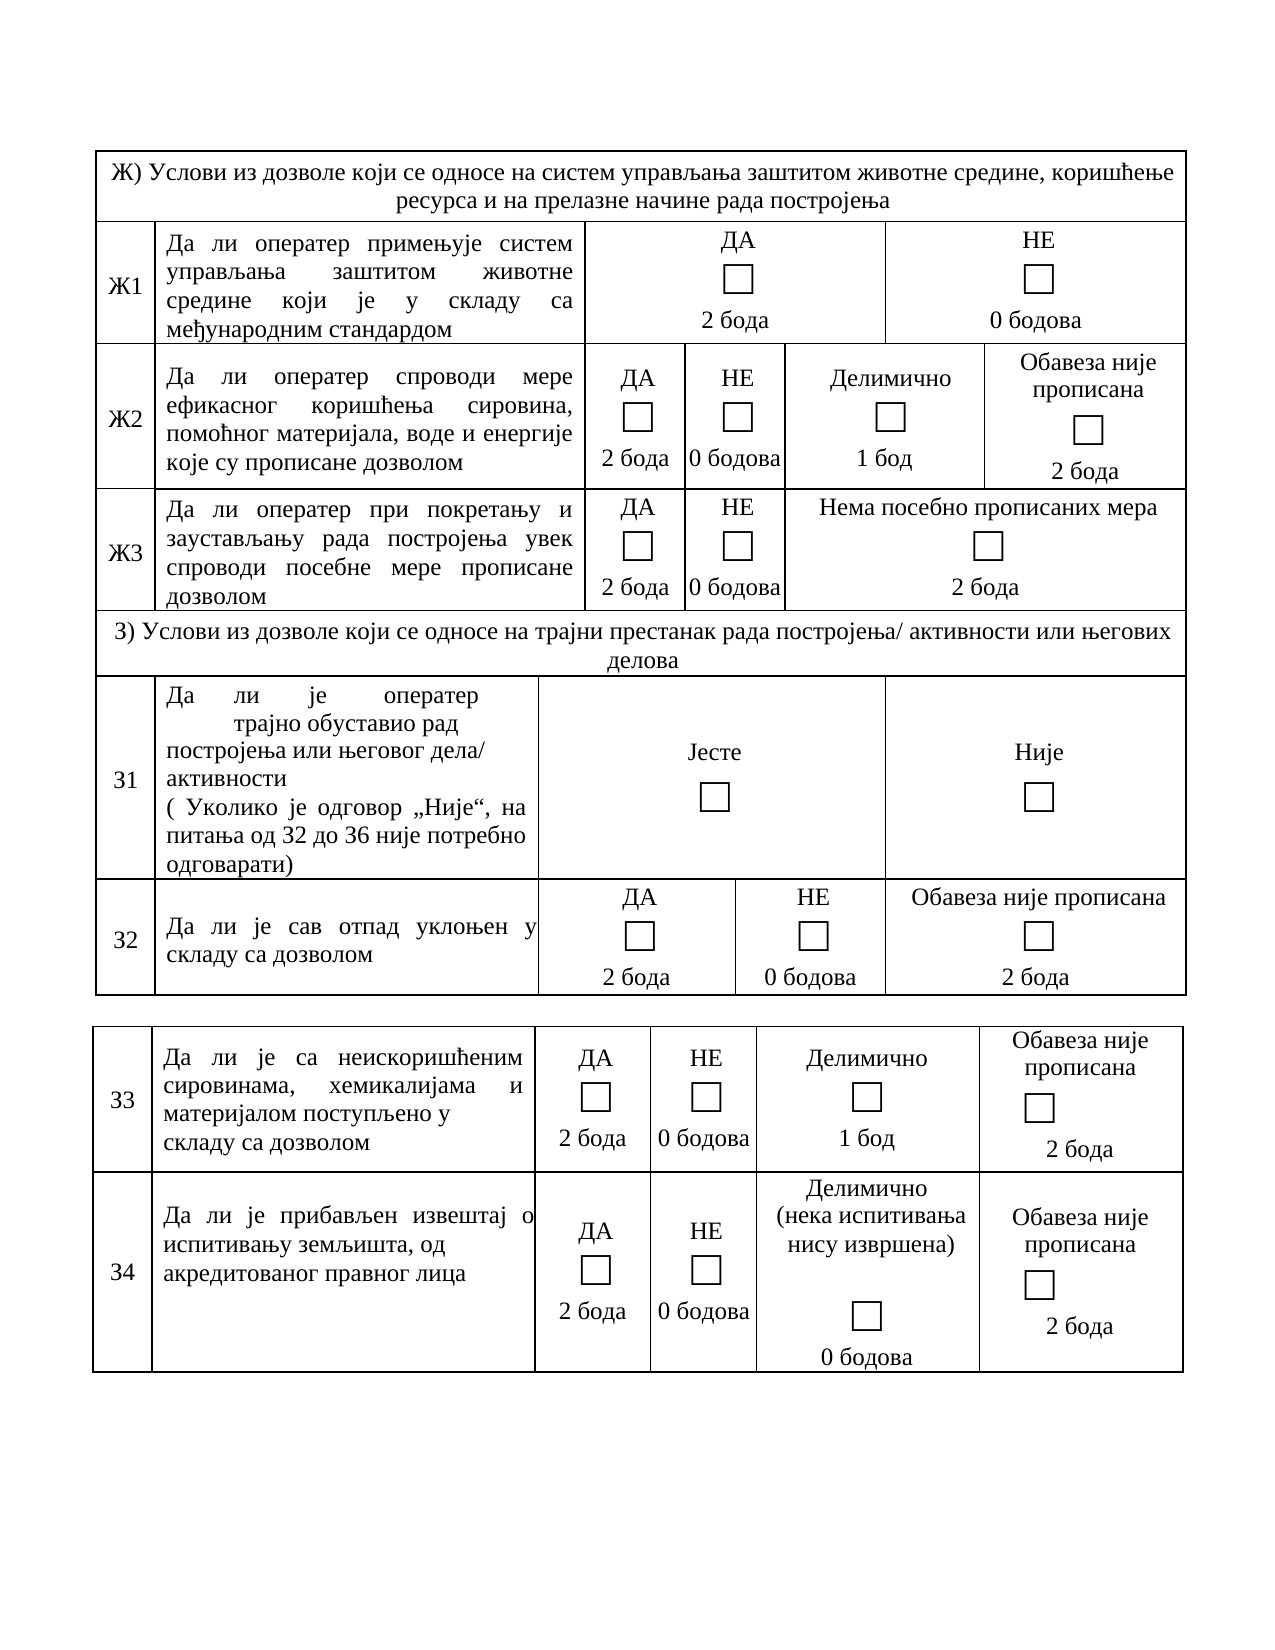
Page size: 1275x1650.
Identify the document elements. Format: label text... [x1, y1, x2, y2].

table_cell Обавеза није прописана □ 2 бода [980, 1173, 1182, 1371]
table_cell Да ли је прибављен извештај о испитивању земљишта, од акредитованог правног лица [153, 1173, 534, 1371]
table_cell Ж2 [97, 344, 154, 488]
table_cell Није □ [886, 677, 1185, 878]
table_cell ДА □ 2 бода [539, 880, 735, 994]
table_cell Јесте □ [539, 677, 885, 878]
table_cell Да ли оператер примењује систем управљања заштитом животне средине који је у складу са међународним стандардом [156, 222, 584, 343]
table_header ДА □ 2 бода [536, 1027, 650, 1171]
table_cell НЕ □ 0 бодова [886, 222, 1185, 343]
table_cell З2 [97, 880, 154, 994]
table_header Делимично □ 1 бод [757, 1027, 979, 1171]
table_cell З1 [97, 677, 154, 878]
table_header НЕ □ 0 бодова [651, 1027, 756, 1171]
table_cell ДА □ 2 бода [586, 222, 885, 343]
table_cell ДА □ 2 бода [586, 490, 684, 609]
table_cell Ж3 [97, 489, 154, 609]
table_cell Обавеза није прописана □ 2 бода [985, 344, 1185, 488]
table_header Обавеза није прописана □ 2 бода [980, 1027, 1182, 1171]
table_cell Ж1 [97, 222, 154, 343]
table_cell НЕ □ 0 бодова [651, 1173, 756, 1371]
table_cell Да ли је сав отпад уклоњен у складу са дозволом [156, 880, 538, 994]
table_cell ДА □ 2 бода [586, 344, 684, 488]
table_cell НЕ □ 0 бодова [686, 490, 784, 609]
table_cell Нема посебно прописаних мера □ 2 бода [786, 490, 1185, 609]
table_cell Ж) Услови из дозволе који се односе на систем управљања заштитом животне средине, коришћење ресурса и на прелазне начине рада постројења [97, 152, 1185, 221]
table_cell ДА □ 2 бода [536, 1173, 650, 1371]
table_header З3 [94, 1027, 151, 1171]
table_cell Да ли оператер при покретању и заустављању рада постројења увек спроводи посебне мере прописане дозволом [156, 490, 584, 609]
table_cell З4 [94, 1173, 151, 1371]
table_cell З) Услови из дозволе који се односе на трајни престанак рада постројења/ активности или његових делова [97, 611, 1185, 675]
table_cell НЕ □ 0 бодова [736, 880, 885, 994]
table_header Да ли је са неискоришћеним сировинама, хемикалијама и материјалом поступљено у складу са дозволом [153, 1027, 534, 1171]
table_cell Да ли је оператер трајно обуставио рад постројења или његовог дела/ активности ( Уколико је одговор „Није“, на питања од З2 до З6 није потребно одговарати) [156, 677, 538, 878]
table_cell НЕ □ 0 бодова [686, 344, 784, 488]
table_cell Да ли оператер спроводи мере ефикасног коришћења сировина, помоћног материјала, воде и енергије које су прописане дозволом [156, 344, 584, 488]
table_cell Обавеза није прописана □ 2 бода [886, 880, 1185, 994]
table_cell Делимично □ 1 бод [786, 344, 984, 488]
table_cell Делимично (нека испитивања нису извршена) □ 0 бодова [757, 1173, 979, 1371]
